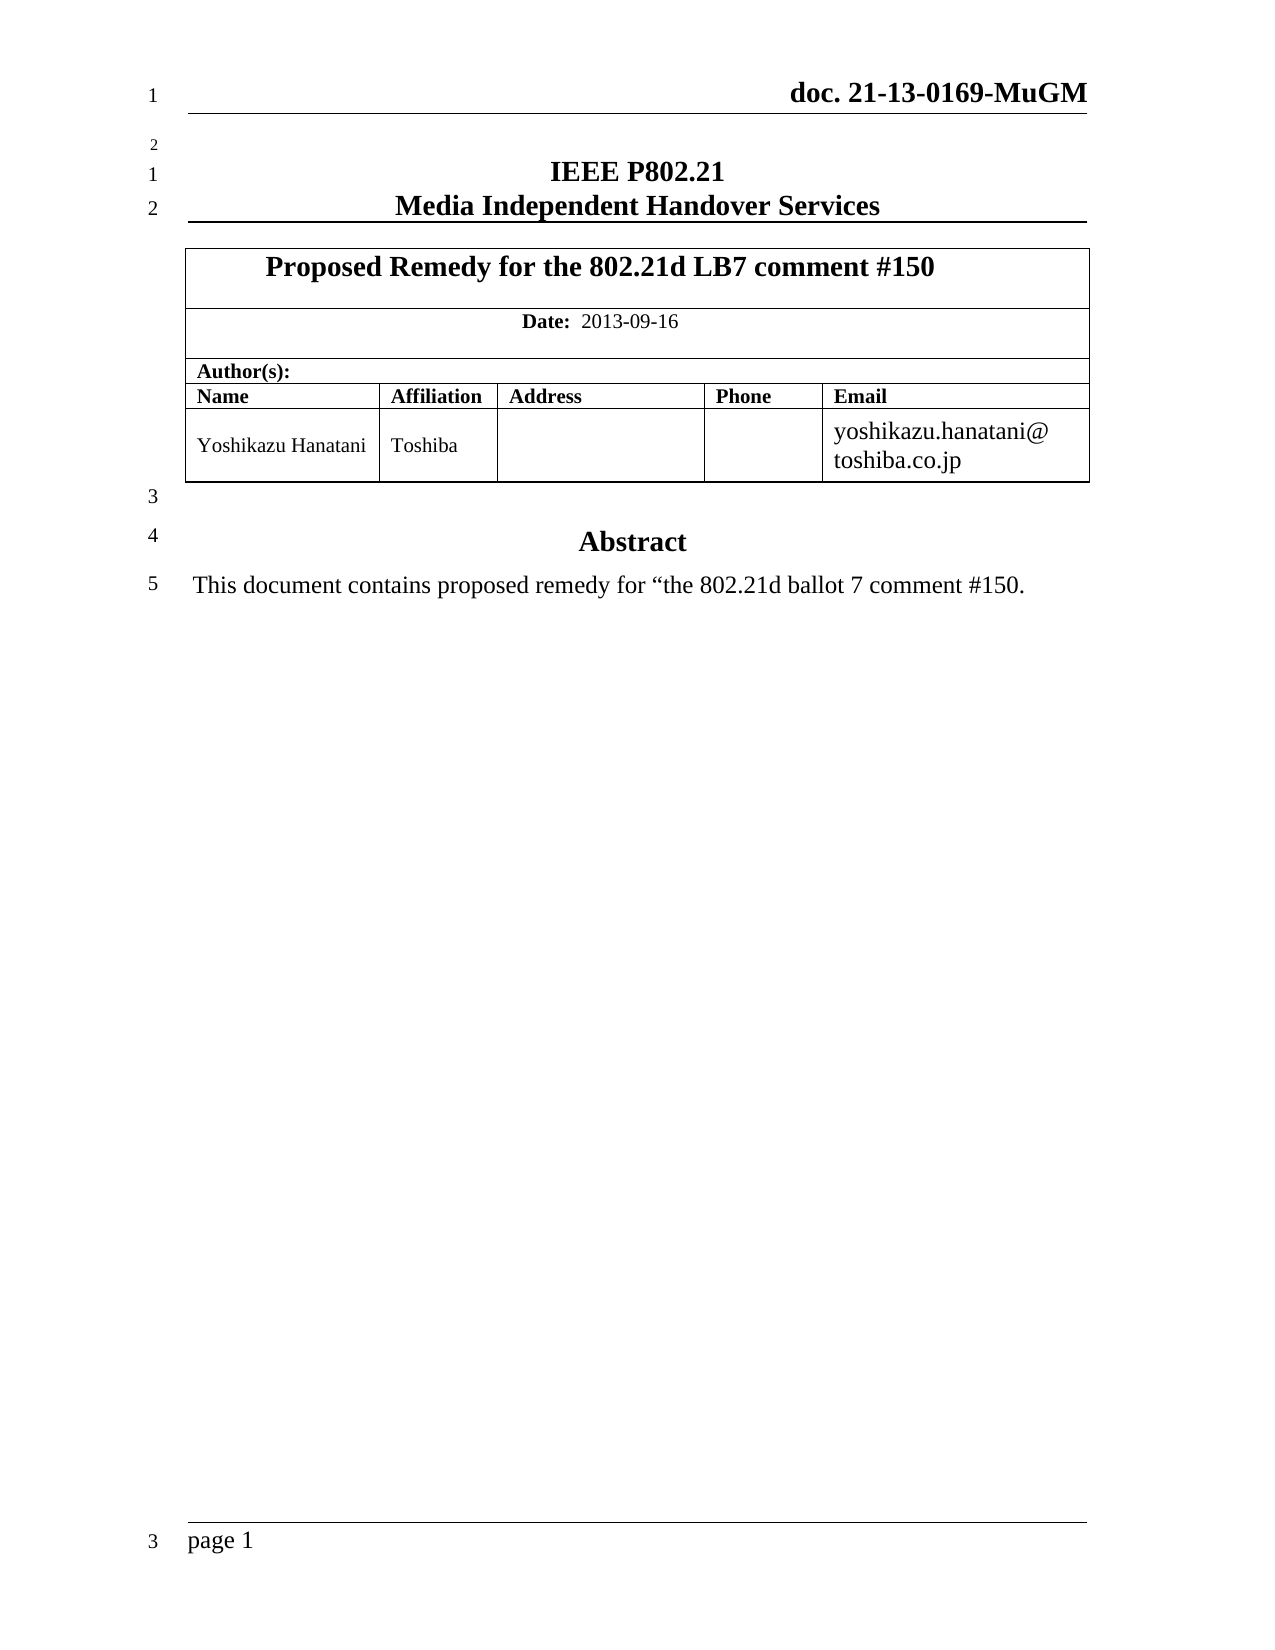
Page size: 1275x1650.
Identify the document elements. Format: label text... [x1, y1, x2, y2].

table_cell Date: 2013-09-16 [186, 309, 1089, 358]
table_cell yoshikazu.hanatani@ toshiba.co.jp [823, 409, 1089, 481]
table_cell [705, 409, 822, 481]
table_cell Affiliation [380, 384, 497, 408]
table_cell Yoshikazu Hanatani [186, 409, 379, 481]
table_cell [498, 409, 704, 481]
text IEEE P802.21 Media Independent Handover Services [187, 154, 1087, 223]
table_cell Email [823, 384, 1089, 408]
table_cell Name [186, 384, 379, 408]
table_cell Phone [705, 384, 822, 408]
table_cell Toshiba [380, 409, 497, 481]
table_header Proposed Remedy for the 802.21d LB7 comment #150 [186, 249, 1089, 307]
table_cell Author(s): [186, 359, 1089, 383]
table_cell Address [498, 384, 704, 408]
